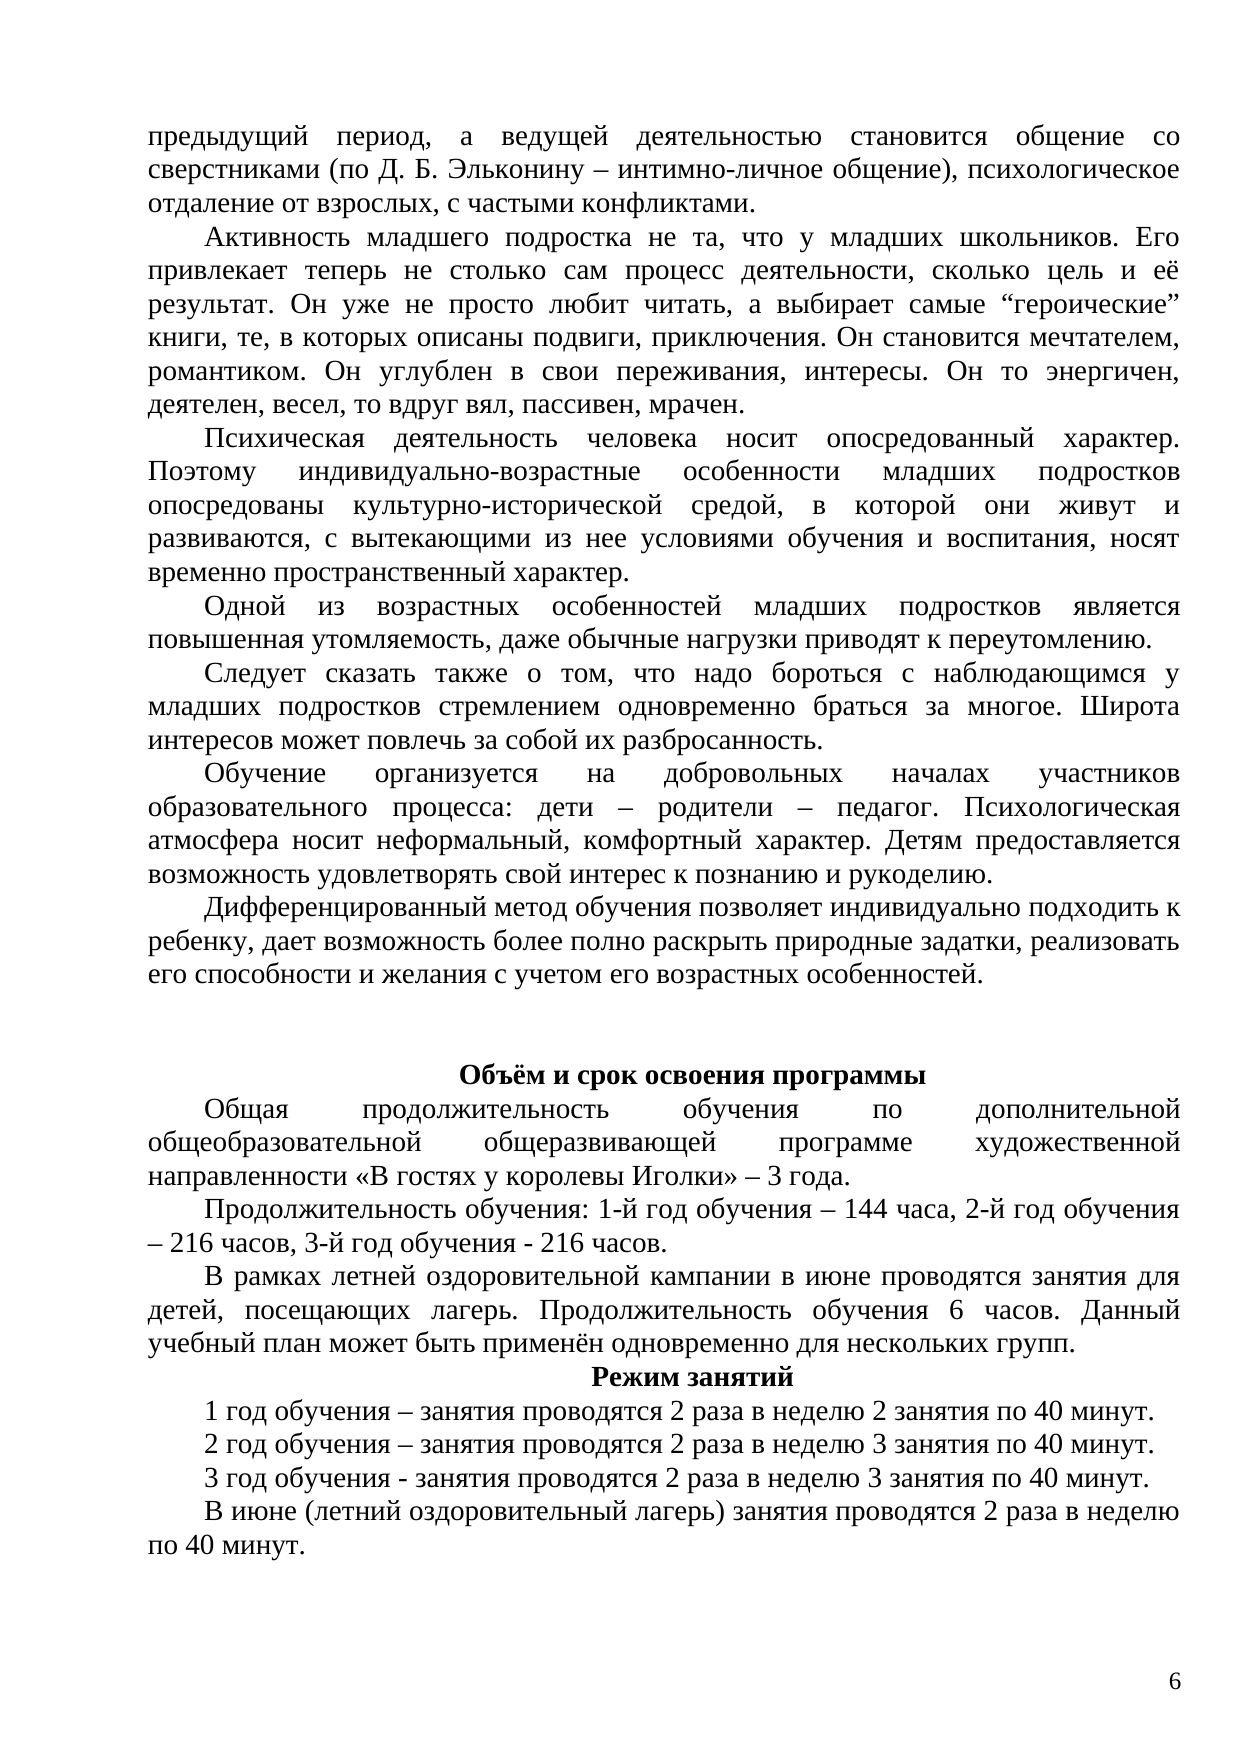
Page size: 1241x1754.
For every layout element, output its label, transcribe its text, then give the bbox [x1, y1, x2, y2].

text Режим занятий [148, 1359, 1181, 1393]
text Объём и срок освоения программы [148, 1057, 1181, 1091]
text В рамках летней оздоровительной кампании в июне проводятся занятия для детей, посещающих лагерь. Продолжительность обучения 6 часов. Данный учебный план может быть применён одновременно для нескольких групп. [148, 1258, 1181, 1359]
text 3 год обучения - занятия проводятся 2 раза в неделю 3 занятия по 40 минут. [148, 1460, 1181, 1493]
text Следует сказать также о том, что надо бороться с наблюдающимся у младших подростков стремлением одновременно браться за многое. Широта интересов может повлечь за собой их разбросанность. [148, 655, 1181, 755]
text Одной из возрастных особенностей младших подростков является повышенная утомляемость, даже обычные нагрузки приводят к переутомлению. [148, 588, 1181, 655]
text Продолжительность обучения: 1-й год обучения – 144 часа, 2-й год обучения – 216 часов, 3-й год обучения - 216 часов. [148, 1191, 1181, 1258]
text Обучение организуется на добровольных началах участников образовательного процесса: дети – родители – педагог. Психологическая атмосфера носит неформальный, комфортный характер. Детям предоставляется возможность удовлетворять свой интерес к познанию и рукоделию. [148, 755, 1181, 889]
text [148, 118, 1181, 219]
text Общая продолжительность обучения по дополнительной общеобразовательной общеразвивающей программе художественной направленности «В гостях у королевы Иголки» – 3 года. [148, 1091, 1181, 1191]
text Активность младшего подростка не та, что у младших школьников. Его привлекает теперь не столько сам процесс деятельности, сколько цель и её результат. Он уже не просто любит читать, а выбирает самые “героические” книги, те, в которых описаны подвиги, приключения. Он становится мечтателем, романтиком. Он углублен в свои переживания, интересы. Он то энергичен, деятелен, весел, то вдруг вял, пассивен, мрачен. [148, 219, 1181, 420]
text 1 год обучения – занятия проводятся 2 раза в неделю 2 занятия по 40 минут. [148, 1393, 1181, 1426]
text Психическая деятельность человека носит опосредованный характер. Поэтому индивидуально-возрастные особенности младших подростков опосредованы культурно-исторической средой, в которой они живут и развиваются, с вытекающими из нее условиями обучения и воспитания, носят временно пространственный характер. [148, 420, 1181, 588]
text В июне (летний оздоровительный лагерь) занятия проводятся 2 раза в неделю по 40 минут. [148, 1493, 1181, 1560]
text Дифференцированный метод обучения позволяет индивидуально подходить к ребенку, дает возможность более полно раскрыть природные задатки, реализовать его способности и желания с учетом его возрастных особенностей. [148, 889, 1181, 990]
text 2 год обучения – занятия проводятся 2 раза в неделю 3 занятия по 40 минут. [148, 1426, 1181, 1460]
